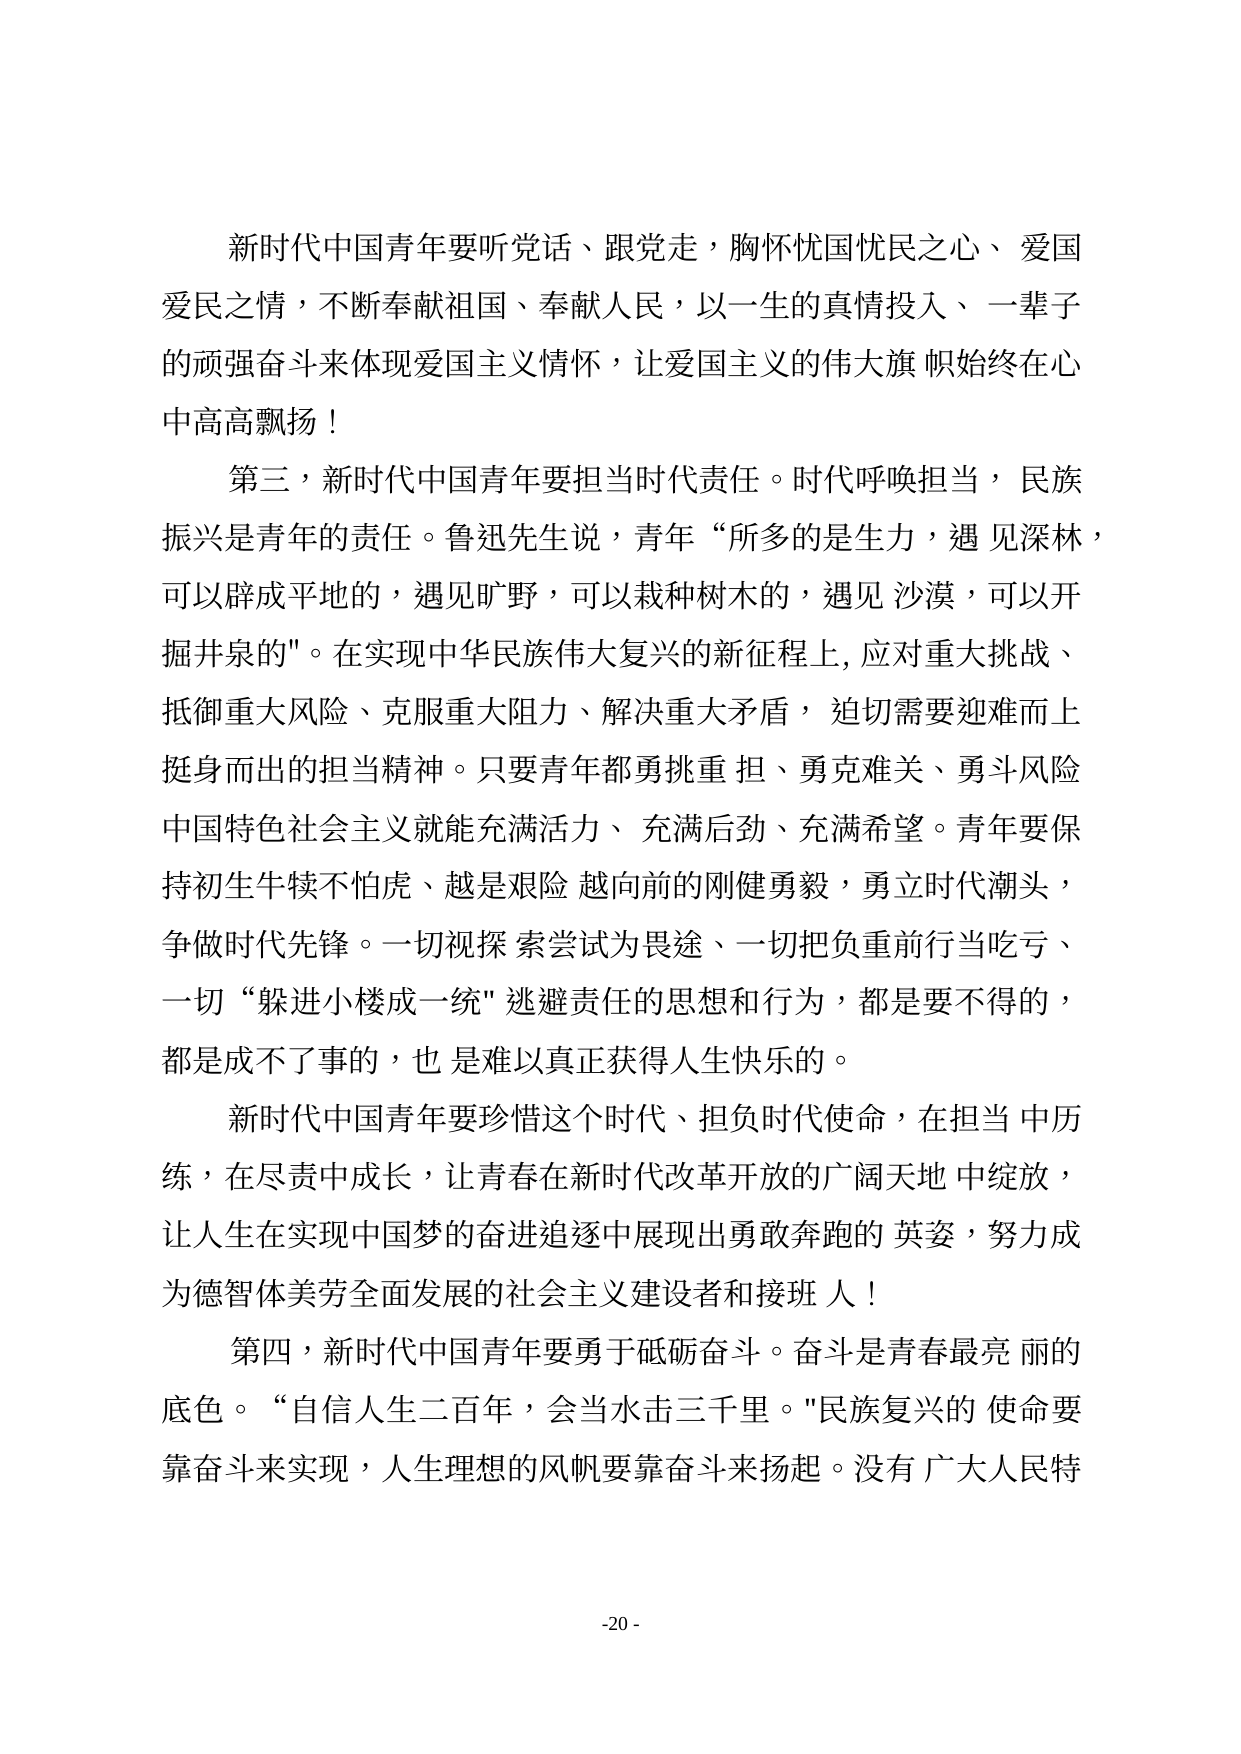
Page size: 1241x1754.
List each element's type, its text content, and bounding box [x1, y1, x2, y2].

text 新时代中国青年要珍惜这个时代、担负时代使命，在担当 中历练，在尽责中成长，让青春在新时代改革开放的广阔天地 中绽放，让人生在实现中国梦的奋进追逐中展现出勇敢奔跑的 英姿，努力成为德智体美劳全面发展的社会主义建设者和接班 人！ [161, 1084, 1083, 1317]
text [161, 1317, 1083, 1492]
text 新时代中国青年要听党话、跟党走，胸怀忧国忧民之心、 爱国爱民之情，不断奉献祖国、奉献人民，以一生的真情投入、 一辈子的顽强奋斗来体现爱国主义情怀，让爱国主义的伟大旗 帜始终在心中高高飘扬！ [161, 213, 1083, 445]
text 第三，新时代中国青年要担当时代责任。时代呼唤担当， 民族振兴是青年的责任。鲁迅先生说，青年“所多的是生力，遇 见深林，可以辟成平地的，遇见旷野，可以栽种树木的，遇见 沙漠，可以开掘井泉的"。在实现中华民族伟大复兴的新征程上, 应对重大挑战、抵御重大风险、克服重大阻力、解决重大矛盾， 迫切需要迎难而上、挺身而出的担当精神。只要青年都勇挑重 担、勇克难关、勇斗风险，中国特色社会主义就能充满活力、 充满后劲、充满希望。青年要保持初生牛犊不怕虎、越是艰险 越向前的刚健勇毅，勇立时代潮头，争做时代先锋。一切视探 索尝试为畏途、一切把负重前行当吃亏、一切“躲进小楼成一统" 逃避责任的思想和行为，都是要不得的，都是成不了事的，也 是难以真正获得人生快乐的。 [161, 445, 1083, 1084]
